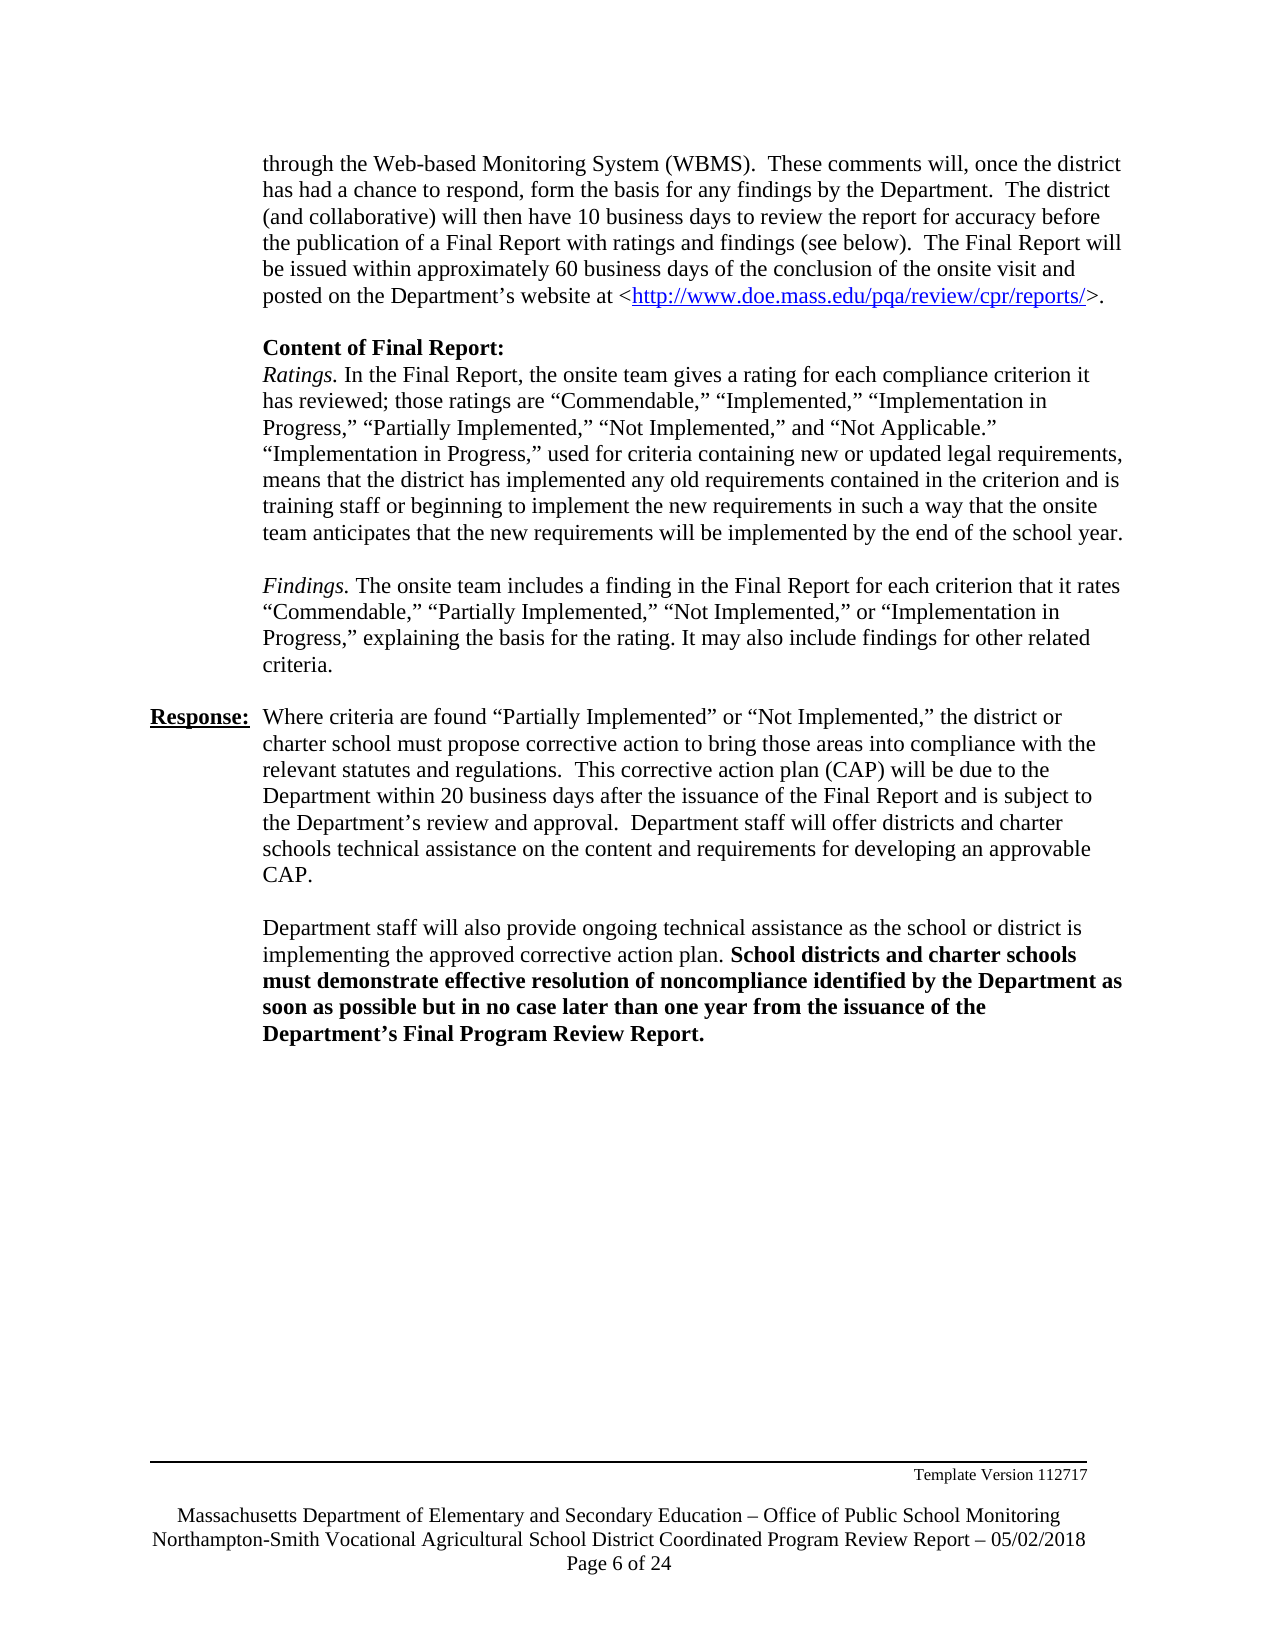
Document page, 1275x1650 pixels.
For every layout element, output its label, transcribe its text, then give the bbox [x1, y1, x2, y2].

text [262, 150, 1125, 308]
text Ratings. In the Final Report, the onsite team gives a rating for each compliance criterion it has reviewed; those ratings are “Commendable,” “Implemented,” “Implementation in Progress,” “Partially Implemented,” “Not Implemented,” and “Not Applicable.” “Implementation in Progress,” used for criteria containing new or updated legal requirements, means that the district has implemented any old requirements contained in the criterion and is training staff or beginning to implement the new requirements in such a way that the onsite team anticipates that the new requirements will be implemented by the end of the school year. [262, 361, 1125, 545]
text Content of Final Report: [262, 334, 1125, 361]
text Findings. The onsite team includes a finding in the Final Report for each criterion that it rates “Commendable,” “Partially Implemented,” “Not Implemented,” or “Implementation in Progress,” explaining the basis for the rating. It may also include findings for other related criteria. [262, 572, 1125, 677]
text Department staff will also provide ongoing technical assistance as the school or district is implementing the approved corrective action plan. School districts and charter schools must demonstrate effective resolution of noncompliance identified by the Department as soon as possible but in no case later than one year from the issuance of the Department’s Final Program Review Report. [262, 914, 1125, 1046]
text Response: Where criteria are found “Partially Implemented” or “Not Implemented,” the district or charter school must propose corrective action to bring those areas into compliance with the relevant statutes and regulations. This corrective action plan (CAP) will be due to the Department within 20 business days after the issuance of the Final Report and is subject to the Department’s review and approval. Department staff will offer districts and charter schools technical assistance on the content and requirements for developing an approvable CAP. [150, 703, 1125, 888]
